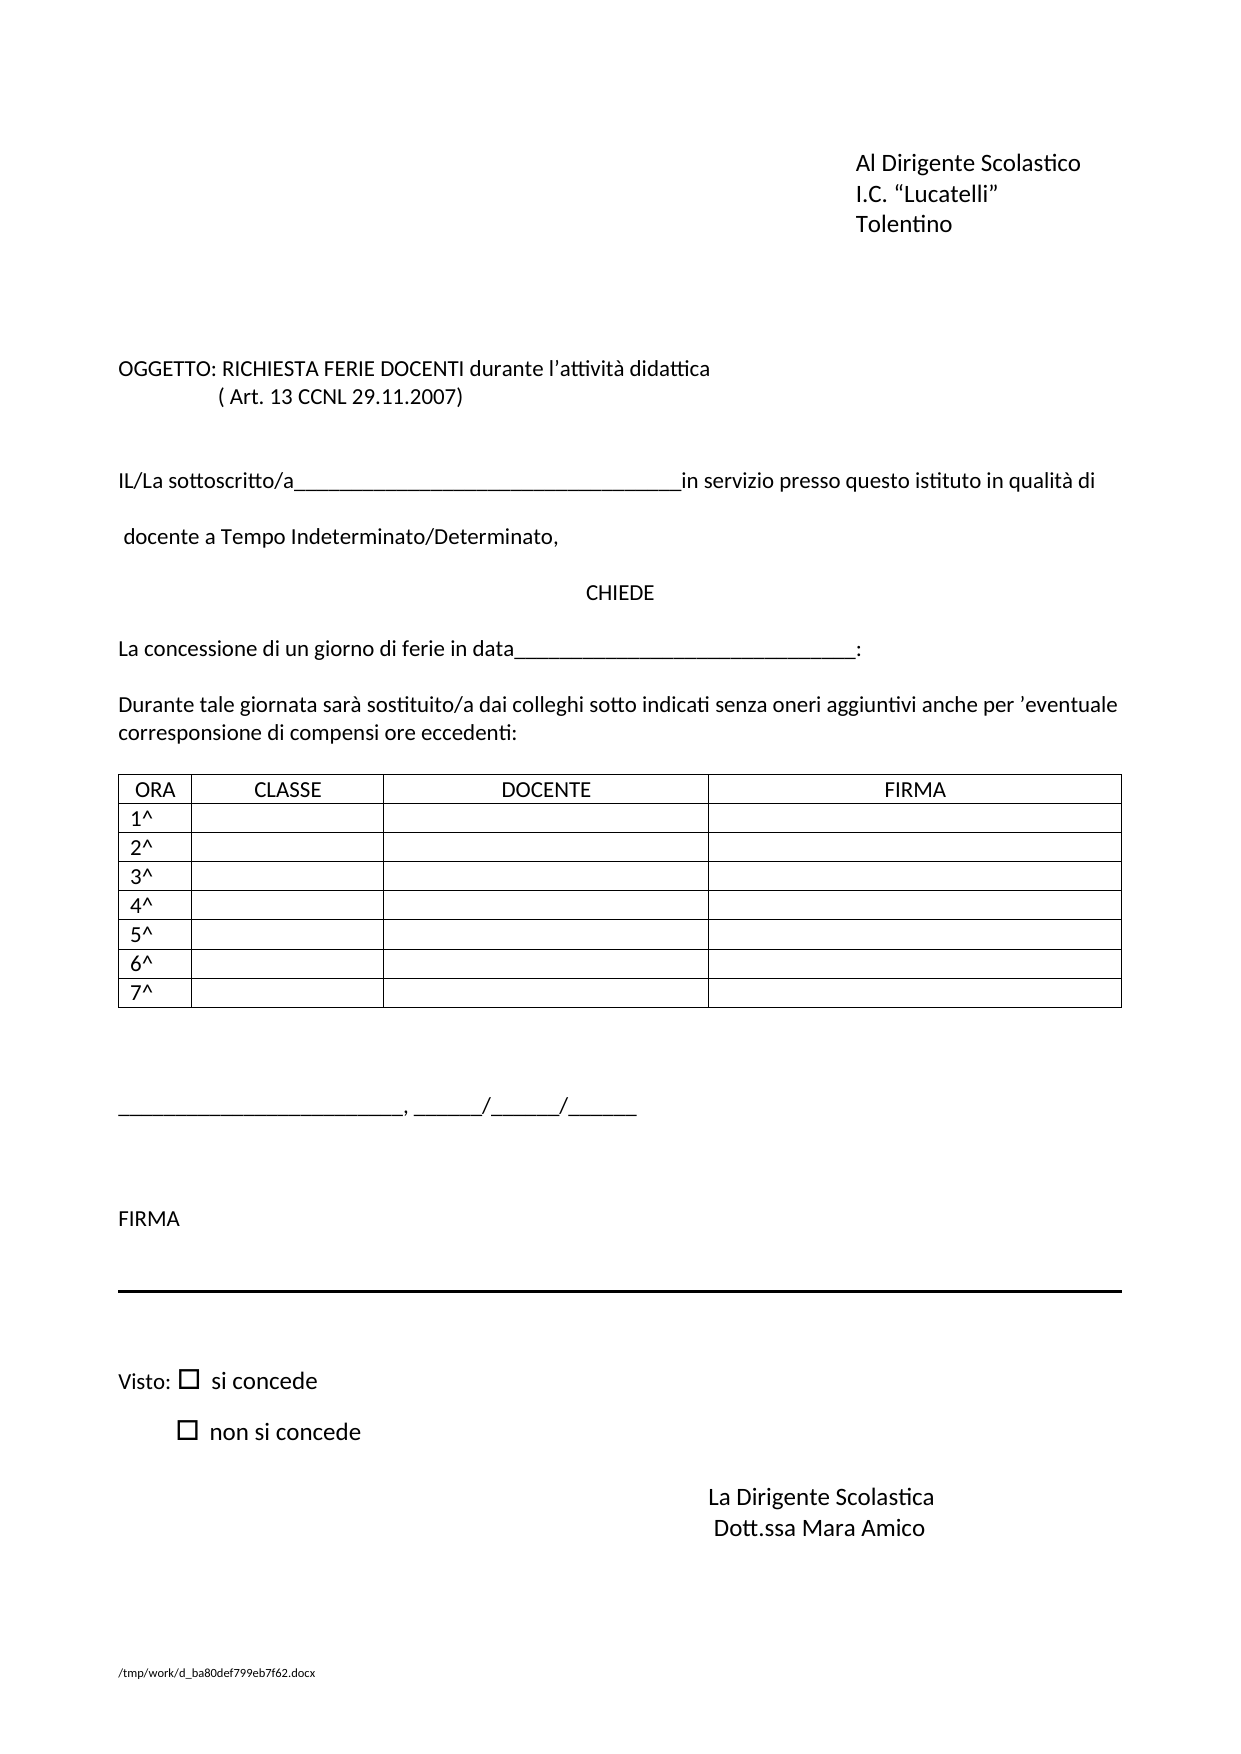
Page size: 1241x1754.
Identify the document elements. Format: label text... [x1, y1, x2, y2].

text Visto: □ si concede [118, 1349, 1122, 1400]
table_cell [384, 920, 708, 948]
text La concessione di un giorno di ferie in data______________________________: [118, 634, 1122, 662]
table_header CLASSE [192, 775, 383, 803]
table_cell 4^ [119, 891, 191, 919]
text docente a Tempo Indeterminato/Determinato, [118, 522, 1122, 550]
text OGGETTO: RICHIESTA FERIE DOCENTI durante l’attività didattica [118, 354, 1122, 382]
table_cell [709, 950, 1121, 977]
text IL/La sottoscritto/a__________________________________in servizio presso questo istituto in qualità di [118, 466, 1122, 494]
text Tolentino [782, 209, 1122, 239]
table_cell [192, 833, 383, 861]
table_cell [384, 891, 708, 919]
table_cell [192, 804, 383, 832]
text FIRMA [118, 1204, 1122, 1232]
table_cell [709, 979, 1121, 1007]
table_header ORA [119, 775, 191, 803]
table_cell 3^ [119, 862, 191, 890]
text CHIEDE [118, 578, 1122, 606]
table_cell [384, 833, 708, 861]
text La Dirigente Scolastica [118, 1481, 1122, 1512]
text □ non si concede [118, 1400, 1122, 1451]
table_cell [384, 979, 708, 1007]
text Durante tale giornata sarà sostituito/a dai colleghi sotto indicati senza oneri aggiuntivi anche per ’eventuale corresponsione di compensi ore eccedenti: [118, 690, 1122, 746]
table_cell [709, 862, 1121, 890]
table_cell 7^ [119, 979, 191, 1007]
table_header FIRMA [709, 775, 1121, 803]
table_cell [192, 950, 383, 977]
table_cell [709, 891, 1121, 919]
table_header DOCENTE [384, 775, 708, 803]
table_cell [384, 862, 708, 890]
text ( Art. 13 CCNL 29.11.2007) [118, 382, 1122, 410]
table_cell 5^ [119, 920, 191, 948]
text Al Dirigente Scolastico [782, 148, 1122, 178]
table_cell [192, 891, 383, 919]
table_cell [384, 804, 708, 832]
table_cell 2^ [119, 833, 191, 861]
text I.C. “Lucatelli” [782, 178, 1122, 209]
table_cell 6^ [119, 950, 191, 977]
table_cell [192, 920, 383, 948]
table_cell [709, 804, 1121, 832]
table_cell [192, 979, 383, 1007]
text Dott.ssa Mara Amico [634, 1512, 1122, 1542]
table_cell 1^ [119, 804, 191, 832]
table_cell [192, 862, 383, 890]
table_cell [384, 950, 708, 977]
text _________________________, ______/______/______ [118, 1092, 1122, 1120]
table_cell [709, 920, 1121, 948]
table_cell [709, 833, 1121, 861]
